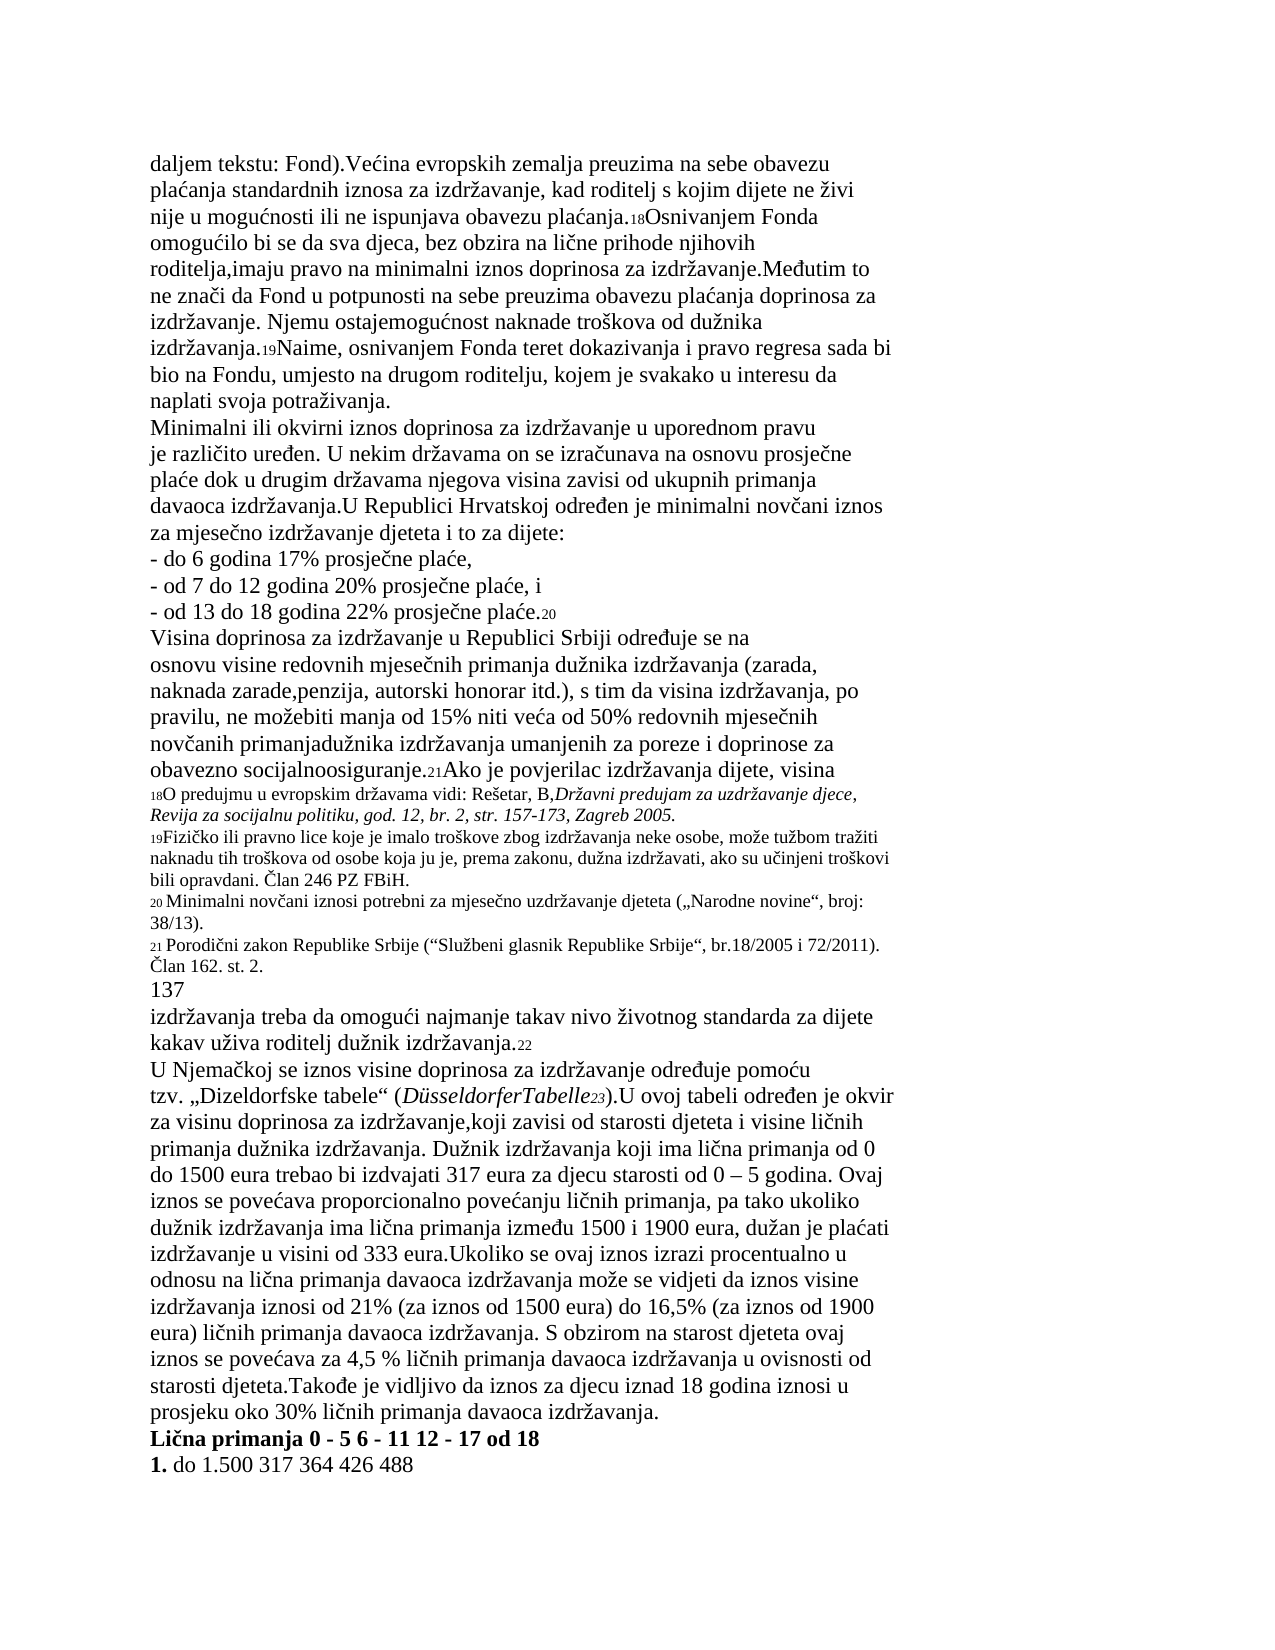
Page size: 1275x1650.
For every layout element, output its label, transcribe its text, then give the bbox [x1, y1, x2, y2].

text za mjesečno izdržavanje djeteta i to za dijete: [150, 519, 1125, 545]
text Član 162. st. 2. [150, 955, 1125, 977]
text kakav uživa roditelj dužnik izdržavanja.22 [150, 1029, 1125, 1056]
text davaoca izdržavanja.U Republici Hrvatskoj određen je minimalni novčani iznos [150, 493, 1125, 519]
text Minimalni ili okvirni iznos doprinosa za izdržavanje u uporednom pravu [150, 413, 1125, 440]
text izdržavanje. Njemu ostajemogućnost naknade troškova od dužnika [150, 308, 1125, 334]
text 20 Minimalni novčani iznosi potrebni za mjesečno uzdržavanje djeteta („Narodne novine“, broj: [150, 890, 1125, 912]
text izdržavanja treba da omogući najmanje takav nivo životnog standarda za dijete [150, 1003, 1125, 1029]
text starosti djeteta.Takođe je vidljivo da iznos za djecu iznad 18 godina iznosi u [150, 1372, 1125, 1398]
text iznos se povećava proporcionalno povećanju ličnih primanja, pa tako ukoliko [150, 1187, 1125, 1214]
text za visinu doprinosa za izdržavanje,koji zavisi od starosti djeteta i visine ličnih [150, 1108, 1125, 1135]
text 19Fizičko ili pravno lice koje je imalo troškove zbog izdržavanja neke osobe, može tužbom tražiti [150, 826, 1125, 847]
text 137 [150, 977, 1125, 1003]
text Lična primanja 0 - 5 6 - 11 12 - 17 od 18 [150, 1424, 1125, 1451]
text plaćanja standardnih iznosa za izdržavanje, kad roditelj s kojim dijete ne živi [150, 176, 1125, 203]
text 38/13). [150, 912, 1125, 933]
text osnovu visine redovnih mjesečnih primanja dužnika izdržavanja (zarada, [150, 651, 1125, 677]
text obavezno socijalnoosiguranje.21Ako je povjerilac izdržavanja dijete, visina [150, 756, 1125, 782]
text izdržavanja iznosi od 21% (za iznos od 1500 eura) do 16,5% (za iznos od 1900 [150, 1293, 1125, 1319]
text naknadu tih troškova od osobe koja ju je, prema zakonu, dužna izdržavati, ako su učinjeni troškovi [150, 847, 1125, 869]
text dužnik izdržavanja ima lična primanja između 1500 i 1900 eura, dužan je plaćati [150, 1214, 1125, 1240]
text Visina doprinosa za izdržavanje u Republici Srbiji određuje se na [150, 624, 1125, 651]
text daljem tekstu: Fond).Većina evropskih zemalja preuzima na sebe obavezu [150, 150, 1125, 176]
text do 1500 eura trebao bi izdvajati 317 eura za djecu starosti od 0 – 5 godina. Ovaj [150, 1161, 1125, 1187]
text je različito uređen. U nekim državama on se izračunava na osnovu prosječne [150, 440, 1125, 466]
text tzv. „Dizeldorfske tabele“ (DüsseldorferTabelle23).U ovoj tabeli određen je okvir [150, 1082, 1125, 1108]
text bio na Fondu, umjesto na drugom roditelju, kojem je svakako u interesu da [150, 361, 1125, 387]
text ne znači da Fond u potpunosti na sebe preuzima obavezu plaćanja doprinosa za [150, 282, 1125, 308]
text novčanih primanjadužnika izdržavanja umanjenih za poreze i doprinose za [150, 730, 1125, 756]
text Revija za socijalnu politiku, god. 12, br. 2, str. 157-173, Zagreb 2005. [150, 804, 1125, 826]
text eura) ličnih primanja davaoca izdržavanja. S obzirom na starost djeteta ovaj [150, 1319, 1125, 1346]
text plaće dok u drugim državama njegova visina zavisi od ukupnih primanja [150, 466, 1125, 493]
text - do 6 godina 17% prosječne plaće, [150, 545, 1125, 572]
text roditelja,imaju pravo na minimalni iznos doprinosa za izdržavanje.Međutim to [150, 255, 1125, 282]
text primanja dužnika izdržavanja. Dužnik izdržavanja koji ima lična primanja od 0 [150, 1135, 1125, 1161]
text naplati svoja potraživanja. [150, 387, 1125, 413]
text - od 13 do 18 godina 22% prosječne plaće.20 [150, 598, 1125, 624]
text bili opravdani. Član 246 PZ FBiH. [150, 869, 1125, 890]
text omogućilo bi se da sva djeca, bez obzira na lične prihode njihovih [150, 229, 1125, 255]
text U Njemačkoj se iznos visine doprinosa za izdržavanje određuje pomoću [150, 1056, 1125, 1082]
text izdržavanje u visini od 333 eura.Ukoliko se ovaj iznos izrazi procentualno u [150, 1240, 1125, 1266]
text izdržavanja.19Naime, osnivanjem Fonda teret dokazivanja i pravo regresa sada bi [150, 334, 1125, 361]
text prosjeku oko 30% ličnih primanja davaoca izdržavanja. [150, 1398, 1125, 1424]
text 1. do 1.500 317 364 426 488 [150, 1451, 1125, 1477]
text - od 7 do 12 godina 20% prosječne plaće, i [150, 572, 1125, 598]
text naknada zarade,penzija, autorski honorar itd.), s tim da visina izdržavanja, po [150, 677, 1125, 703]
text pravilu, ne možebiti manja od 15% niti veća od 50% redovnih mjesečnih [150, 703, 1125, 730]
text 18O predujmu u evropskim državama vidi: Rešetar, B,Državni predujam za uzdržavanje djece, [150, 782, 1125, 804]
text nije u mogućnosti ili ne ispunjava obavezu plaćanja.18Osnivanjem Fonda [150, 203, 1125, 229]
text odnosu na lična primanja davaoca izdržavanja može se vidjeti da iznos visine [150, 1266, 1125, 1293]
text 21 Porodični zakon Republike Srbije (“Službeni glasnik Republike Srbije“, br.18/2005 i 72/2011). [150, 933, 1125, 955]
text iznos se povećava za 4,5 % ličnih primanja davaoca izdržavanja u ovisnosti od [150, 1346, 1125, 1372]
